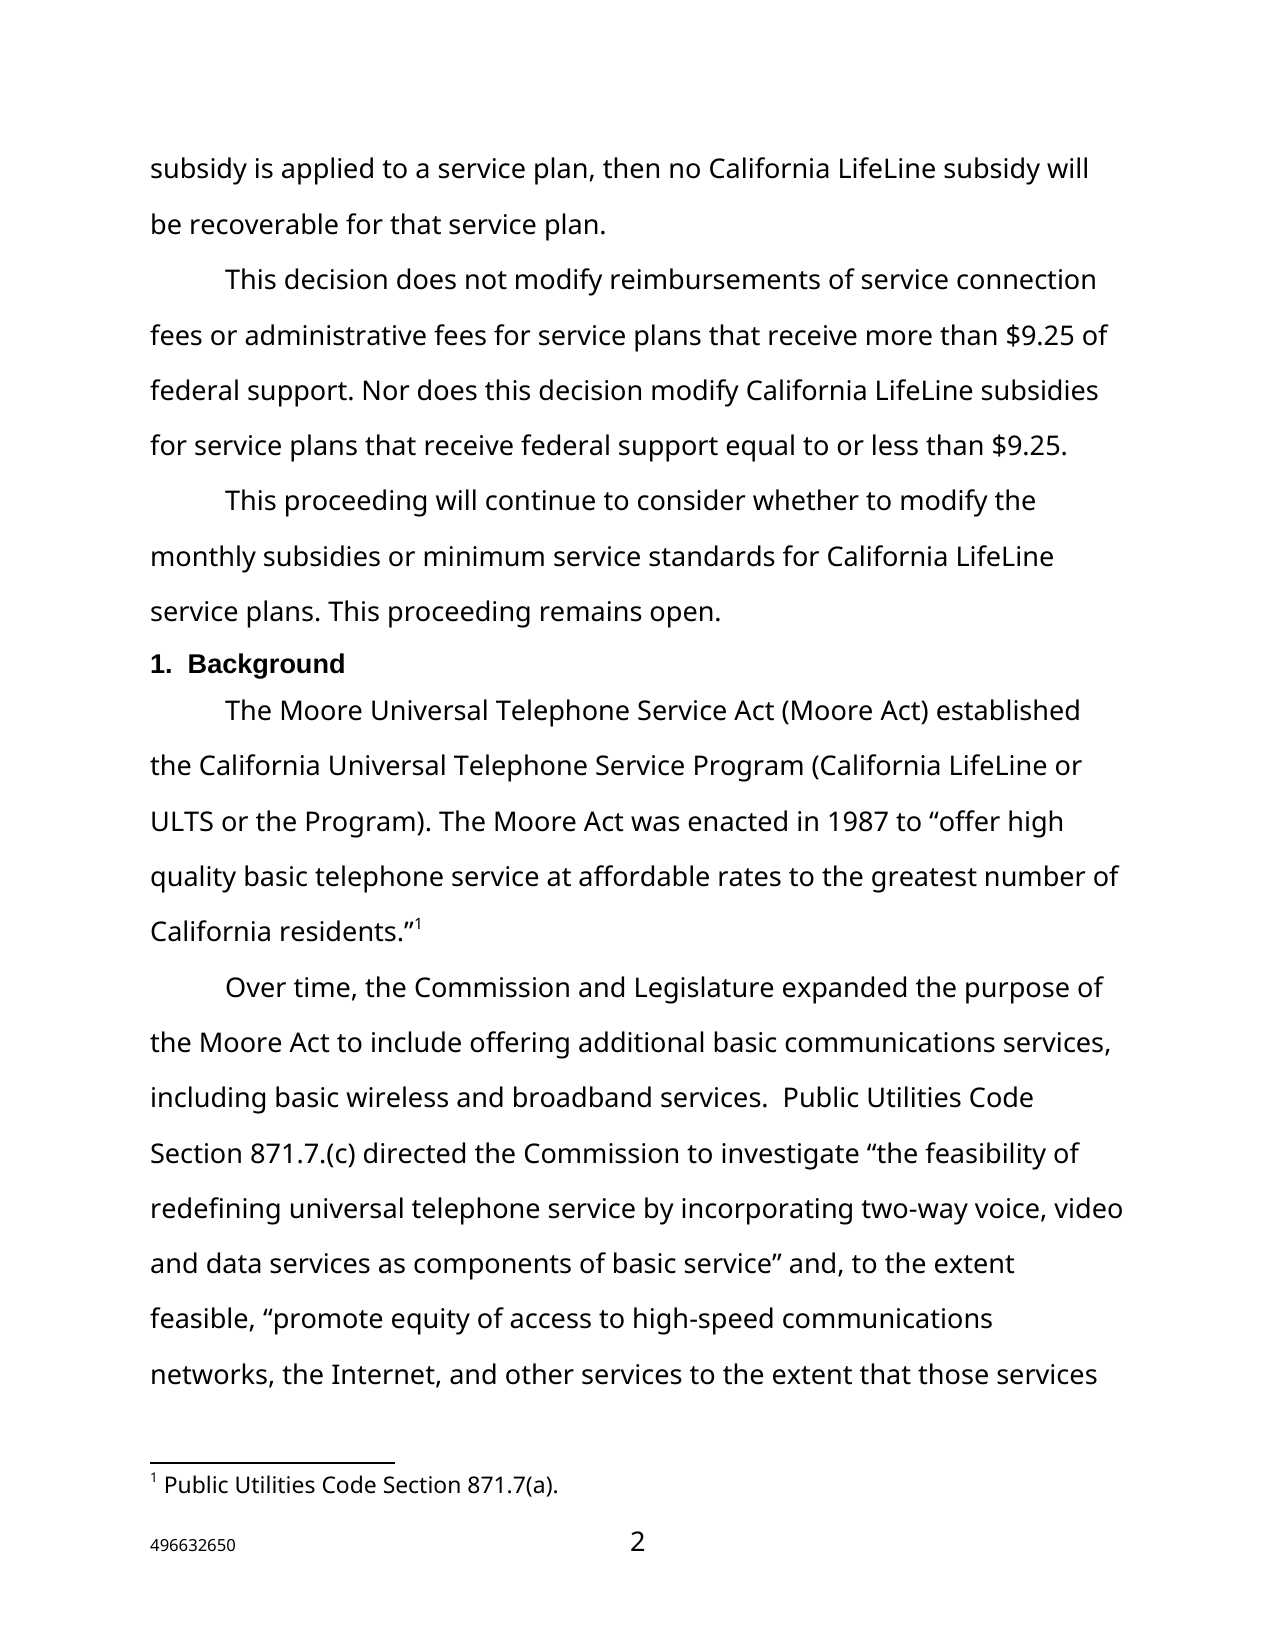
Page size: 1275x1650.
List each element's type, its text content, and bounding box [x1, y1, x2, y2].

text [150, 150, 1125, 242]
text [150, 968, 1125, 1392]
text This decision does not modify reimbursements of service connection fees or administrative fees for service plans that receive more than $9.25 of federal support. Nor does this decision modify California LifeLine subsidies for service plans that receive federal support equal to or less than $9.25. [150, 261, 1125, 463]
text The Moore Universal Telephone Service Act (Moore Act) established the California Universal Telephone Service Program (California LifeLine or ULTS or the Program). The Moore Act was enacted in 1987 to “offer high quality basic telephone service at affordable rates to the greatest number of California residents.” [150, 692, 1125, 950]
text This proceeding will continue to consider whether to modify the monthly subsidies or minimum service standards for California LifeLine service plans. This proceeding remains open. [150, 482, 1125, 629]
subtitle Background [150, 648, 1125, 679]
